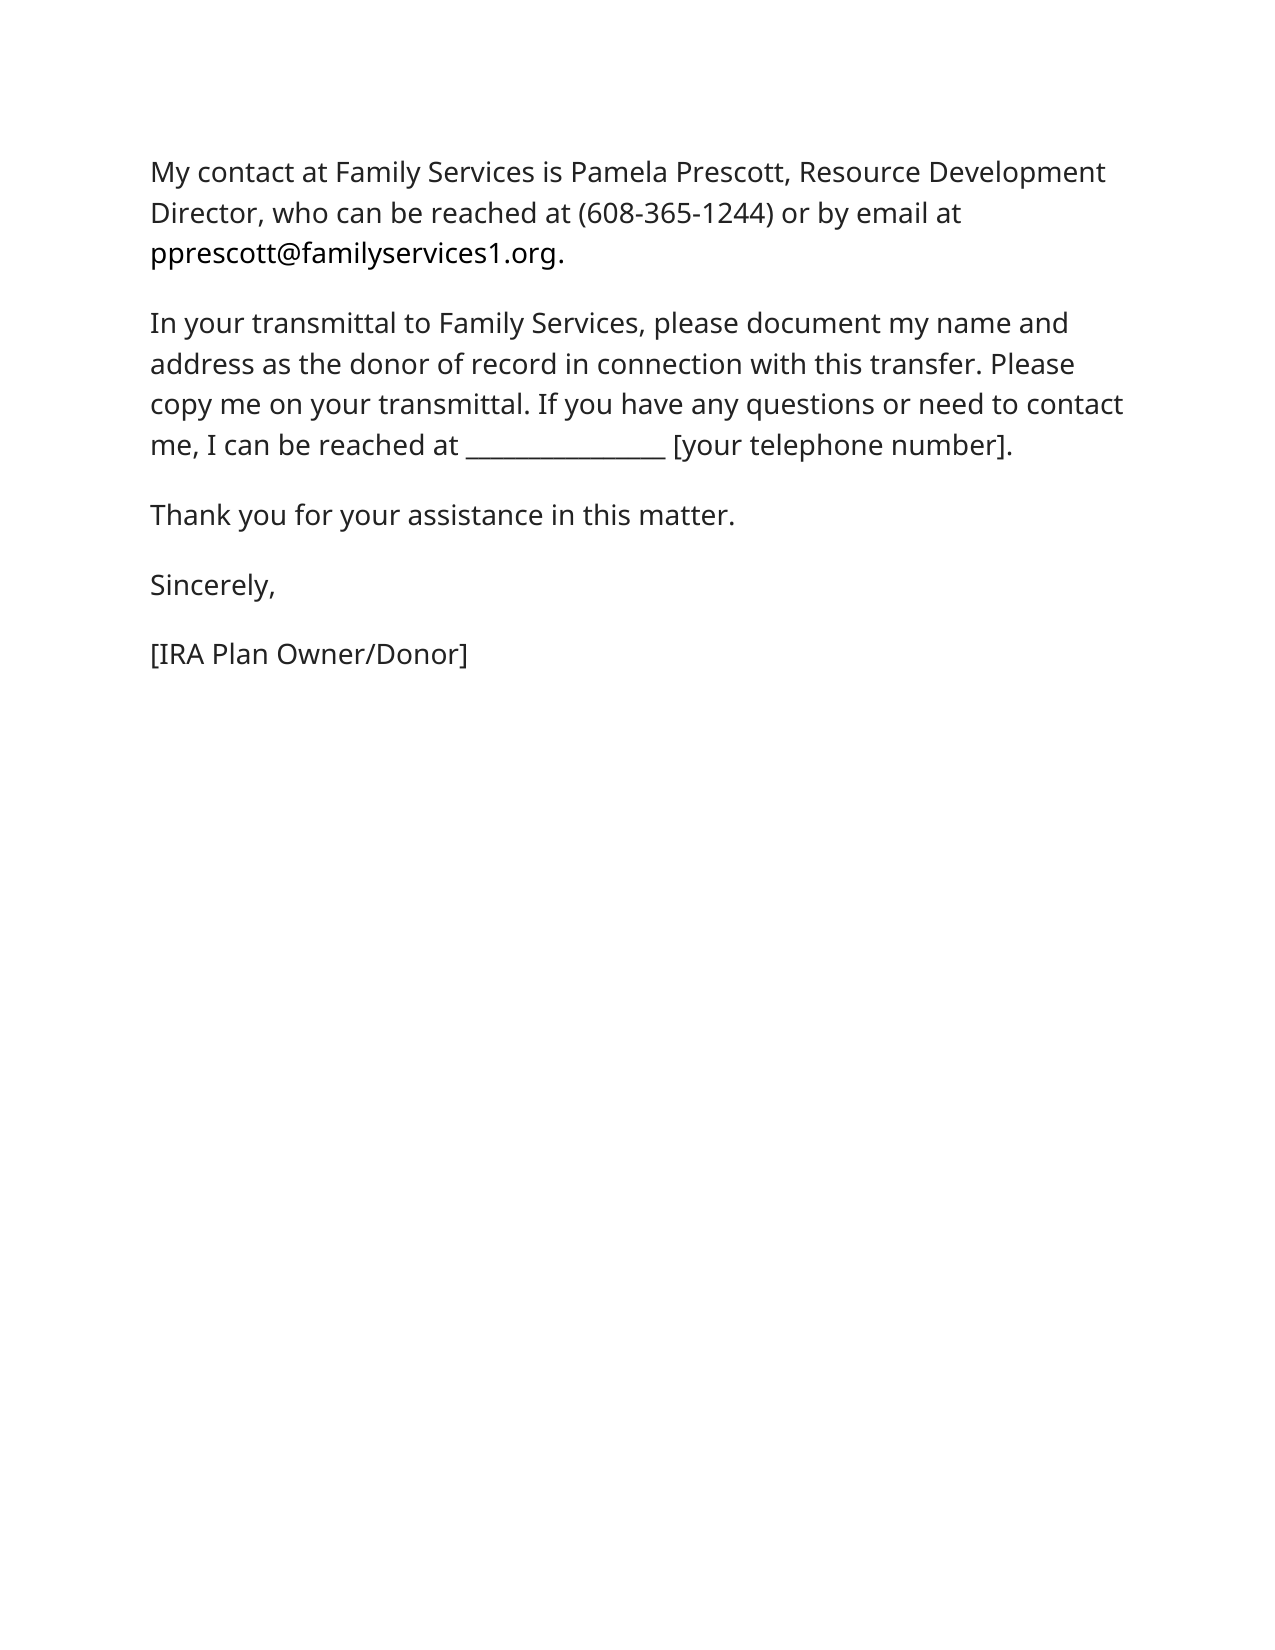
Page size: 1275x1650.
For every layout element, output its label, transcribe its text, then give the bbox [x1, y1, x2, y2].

text Thank you for your assistance in this matter. [150, 493, 1125, 533]
text In your transmittal to Family Services, please document my name and address as the donor of record in connection with this transfer. Please copy me on your transmittal. If you have any questions or need to contact me, I can be reached at ________________ [your telephone number]. [150, 301, 1125, 463]
text My contact at Family Services is Pamela Prescott, Resource Development Director, who can be reached at (608-365-1244) or by email at pprescott@familyservices1.org. [150, 150, 1125, 272]
text [IRA Plan Owner/Donor] [150, 632, 1125, 673]
text Sincerely, [150, 562, 1125, 603]
